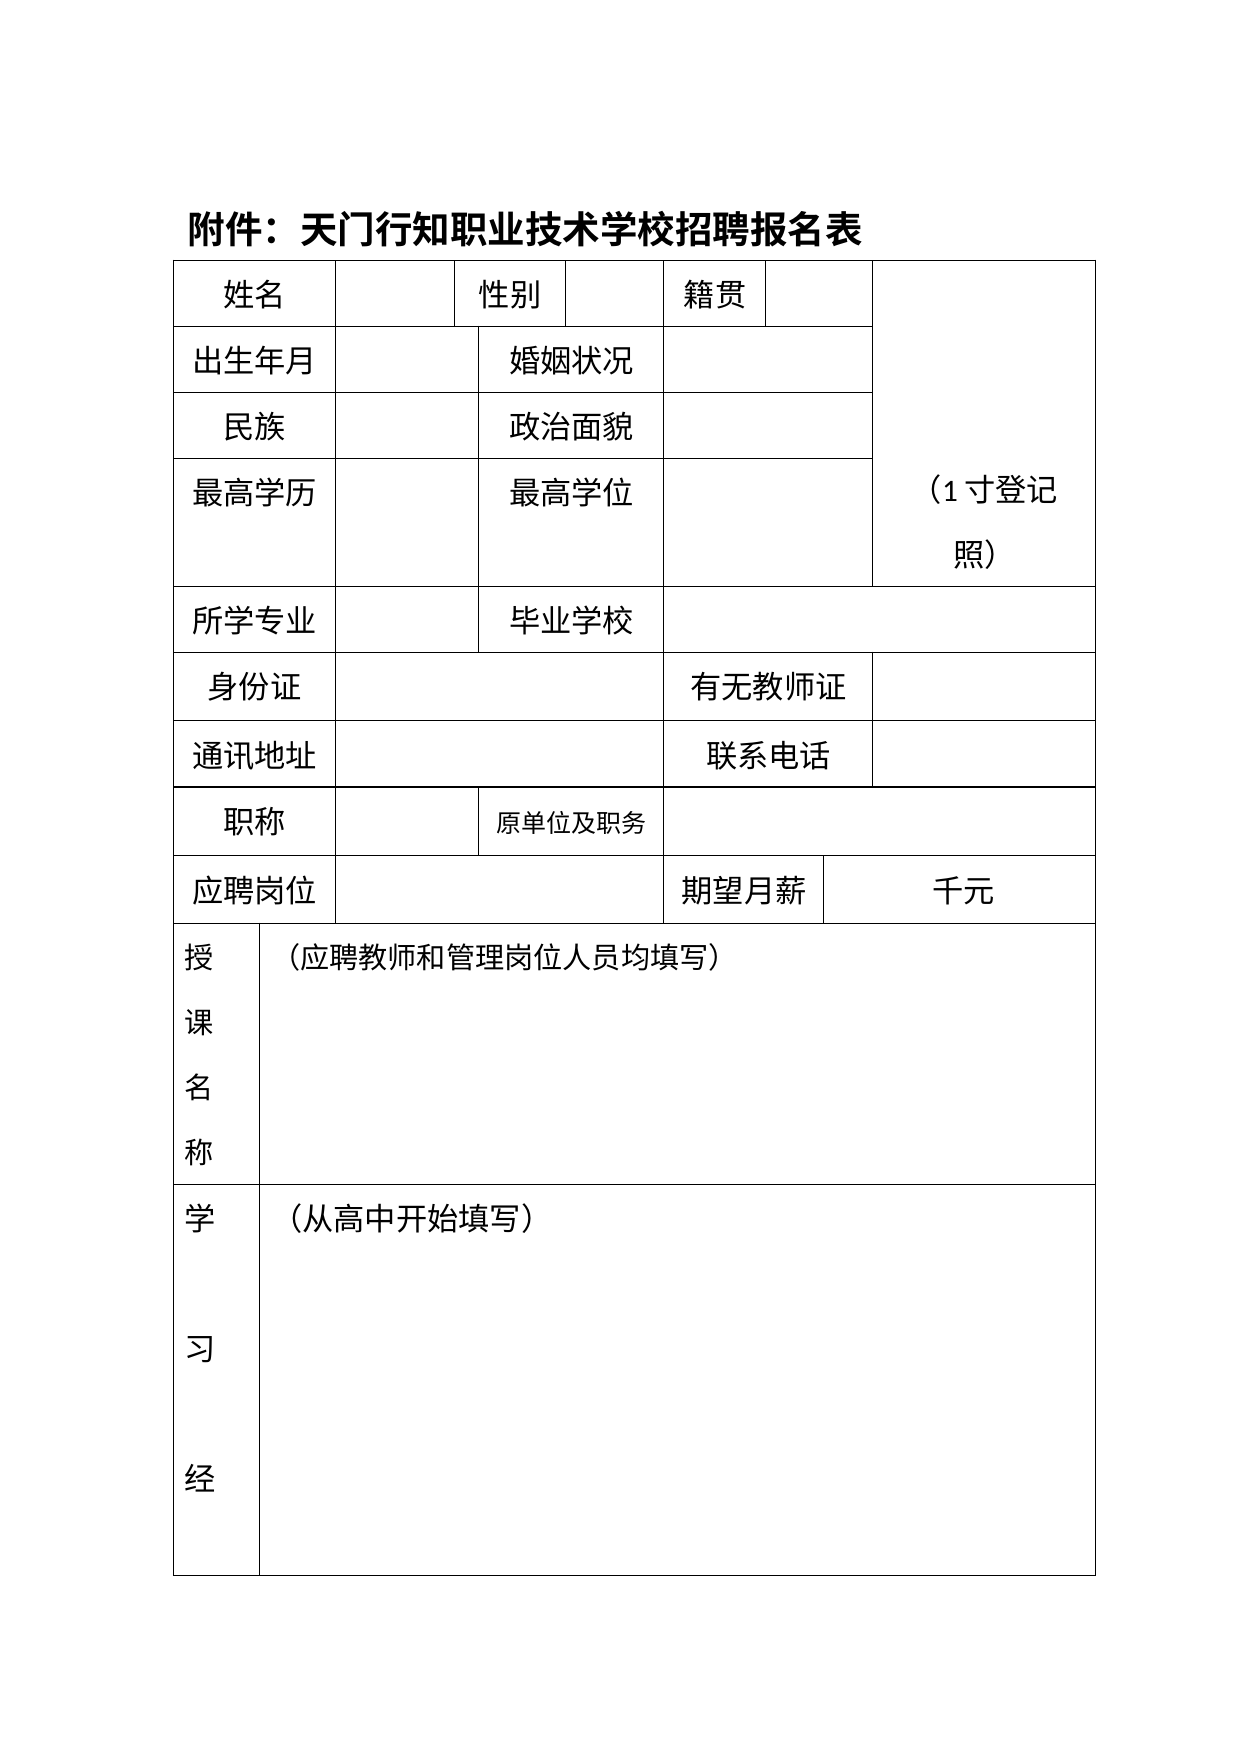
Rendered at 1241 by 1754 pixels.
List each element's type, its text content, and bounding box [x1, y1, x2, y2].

table_cell 通讯地址 [174, 721, 335, 786]
table_cell [336, 856, 663, 923]
table_header 性别 [455, 261, 565, 326]
table_cell 原单位及职务 [479, 788, 663, 855]
table_cell 民族 [174, 393, 335, 458]
table_cell [336, 721, 663, 786]
table_header [566, 261, 663, 326]
table_cell [873, 653, 1095, 720]
table_cell 毕业学校 [479, 587, 663, 652]
table_header [336, 261, 454, 326]
table_cell 千元 [824, 856, 1095, 923]
table_cell 出生年月 [174, 327, 335, 392]
table_header [766, 261, 872, 326]
table_cell 政治面貌 [479, 393, 663, 458]
table_cell 授 课 名 称 [174, 924, 259, 1184]
table_header （1寸登记照） [873, 261, 1095, 586]
table_cell [664, 587, 1095, 652]
table_cell 应聘岗位 [174, 856, 335, 923]
table_cell 期望月薪 [664, 856, 823, 923]
table_cell 联系电话 [664, 721, 872, 786]
table_cell （从高中开始填写） [260, 1185, 1095, 1575]
table_cell 职称 [174, 788, 335, 855]
table_cell [336, 653, 663, 720]
table_cell 有无教师证 [664, 653, 872, 720]
table_cell [336, 788, 478, 855]
table_cell [873, 721, 1095, 786]
table_cell 最高学位 [479, 459, 663, 586]
table_cell （应聘教师和管理岗位人员均填写） [260, 924, 1095, 1184]
table_cell 所学专业 [174, 587, 335, 652]
table_cell [336, 459, 478, 586]
table_cell [336, 327, 478, 392]
table_header 姓名 [174, 261, 335, 326]
table_cell 学 习 经 历 [174, 1185, 259, 1575]
table_cell [664, 788, 1095, 855]
table_cell [664, 459, 872, 586]
table_cell 婚姻状况 [479, 327, 663, 392]
table_cell 身份证 [174, 653, 335, 720]
table_cell [664, 393, 872, 458]
text 附件：天门行知职业技术学校招聘报名表 [187, 194, 1053, 259]
table_cell 最高学历 [174, 459, 335, 586]
table_cell [336, 587, 478, 652]
table_cell [336, 393, 478, 458]
table_cell [664, 327, 872, 392]
table_header 籍贯 [664, 261, 765, 326]
